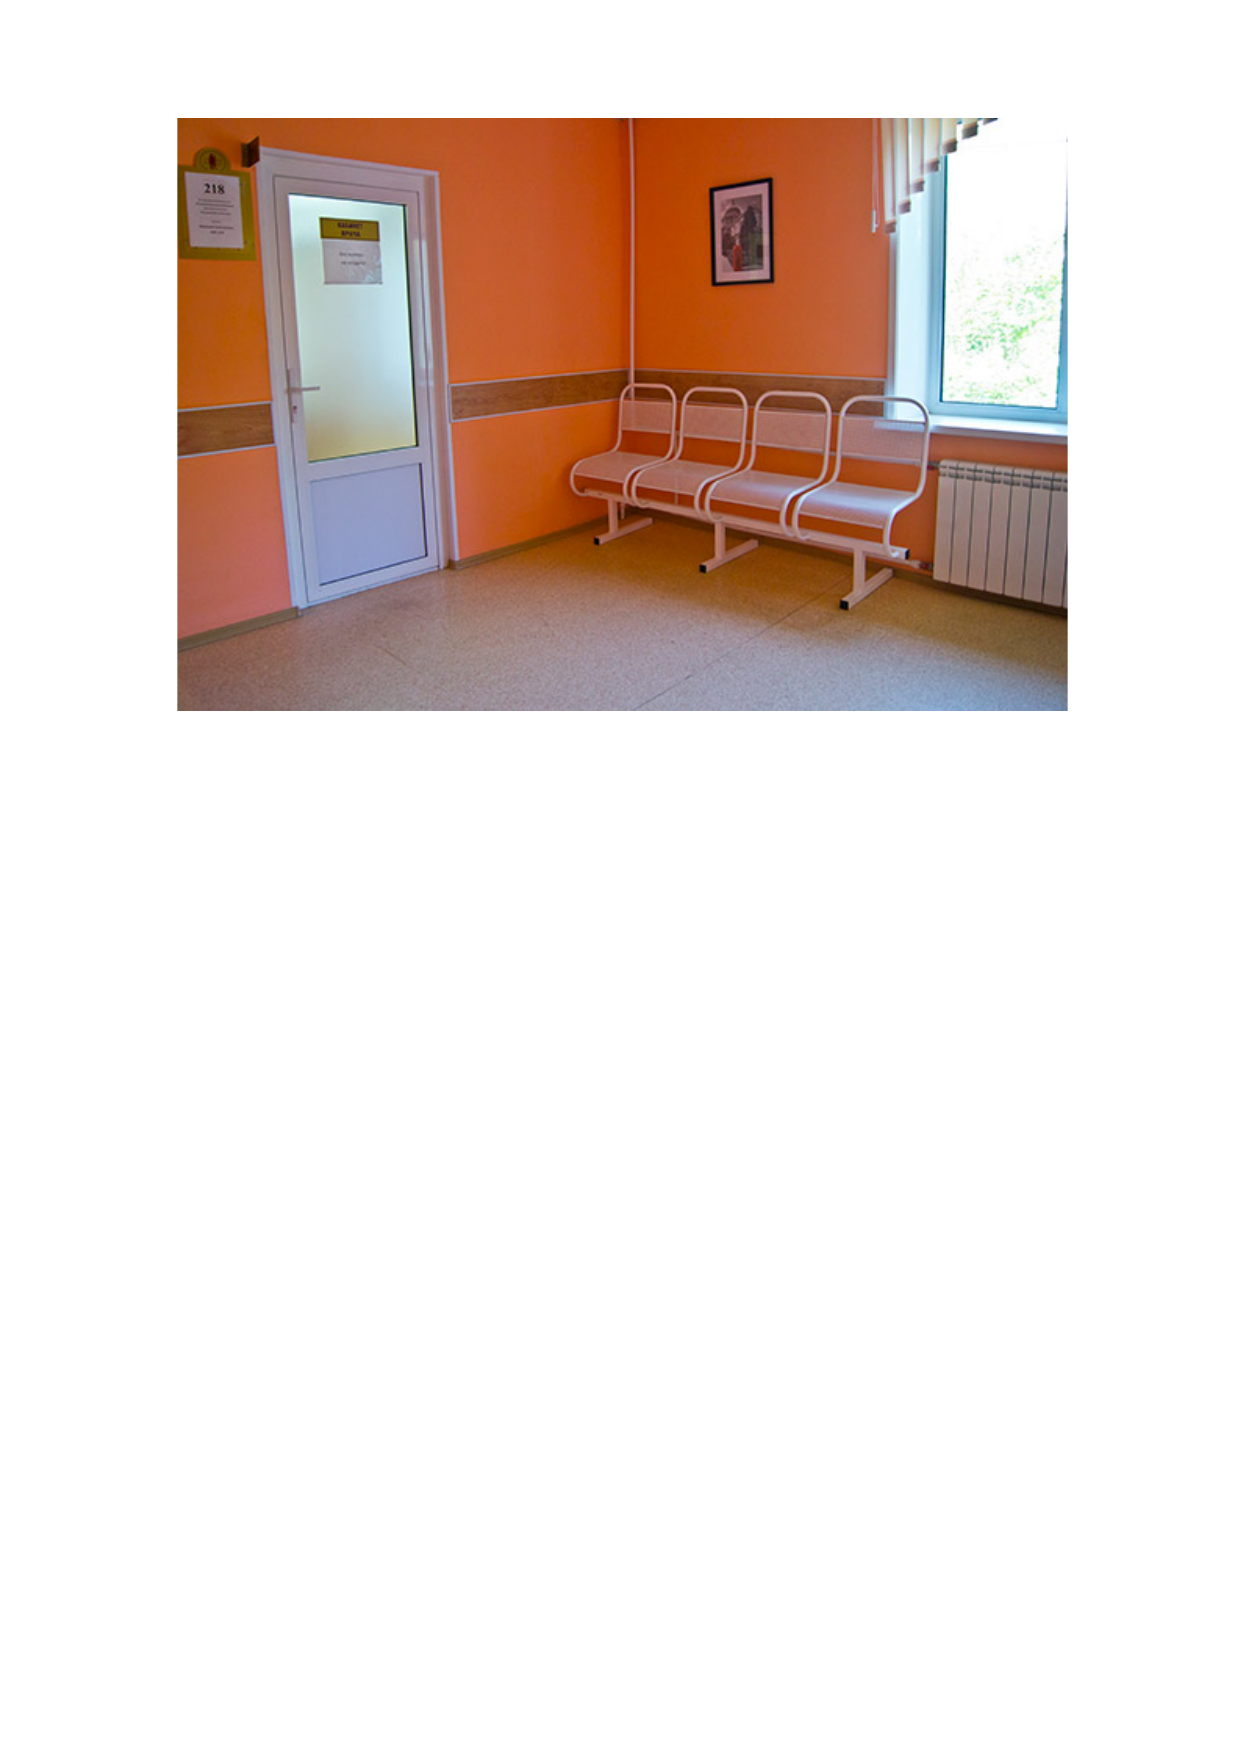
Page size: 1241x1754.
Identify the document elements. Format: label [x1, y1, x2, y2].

picture [177, 118, 1068, 711]
